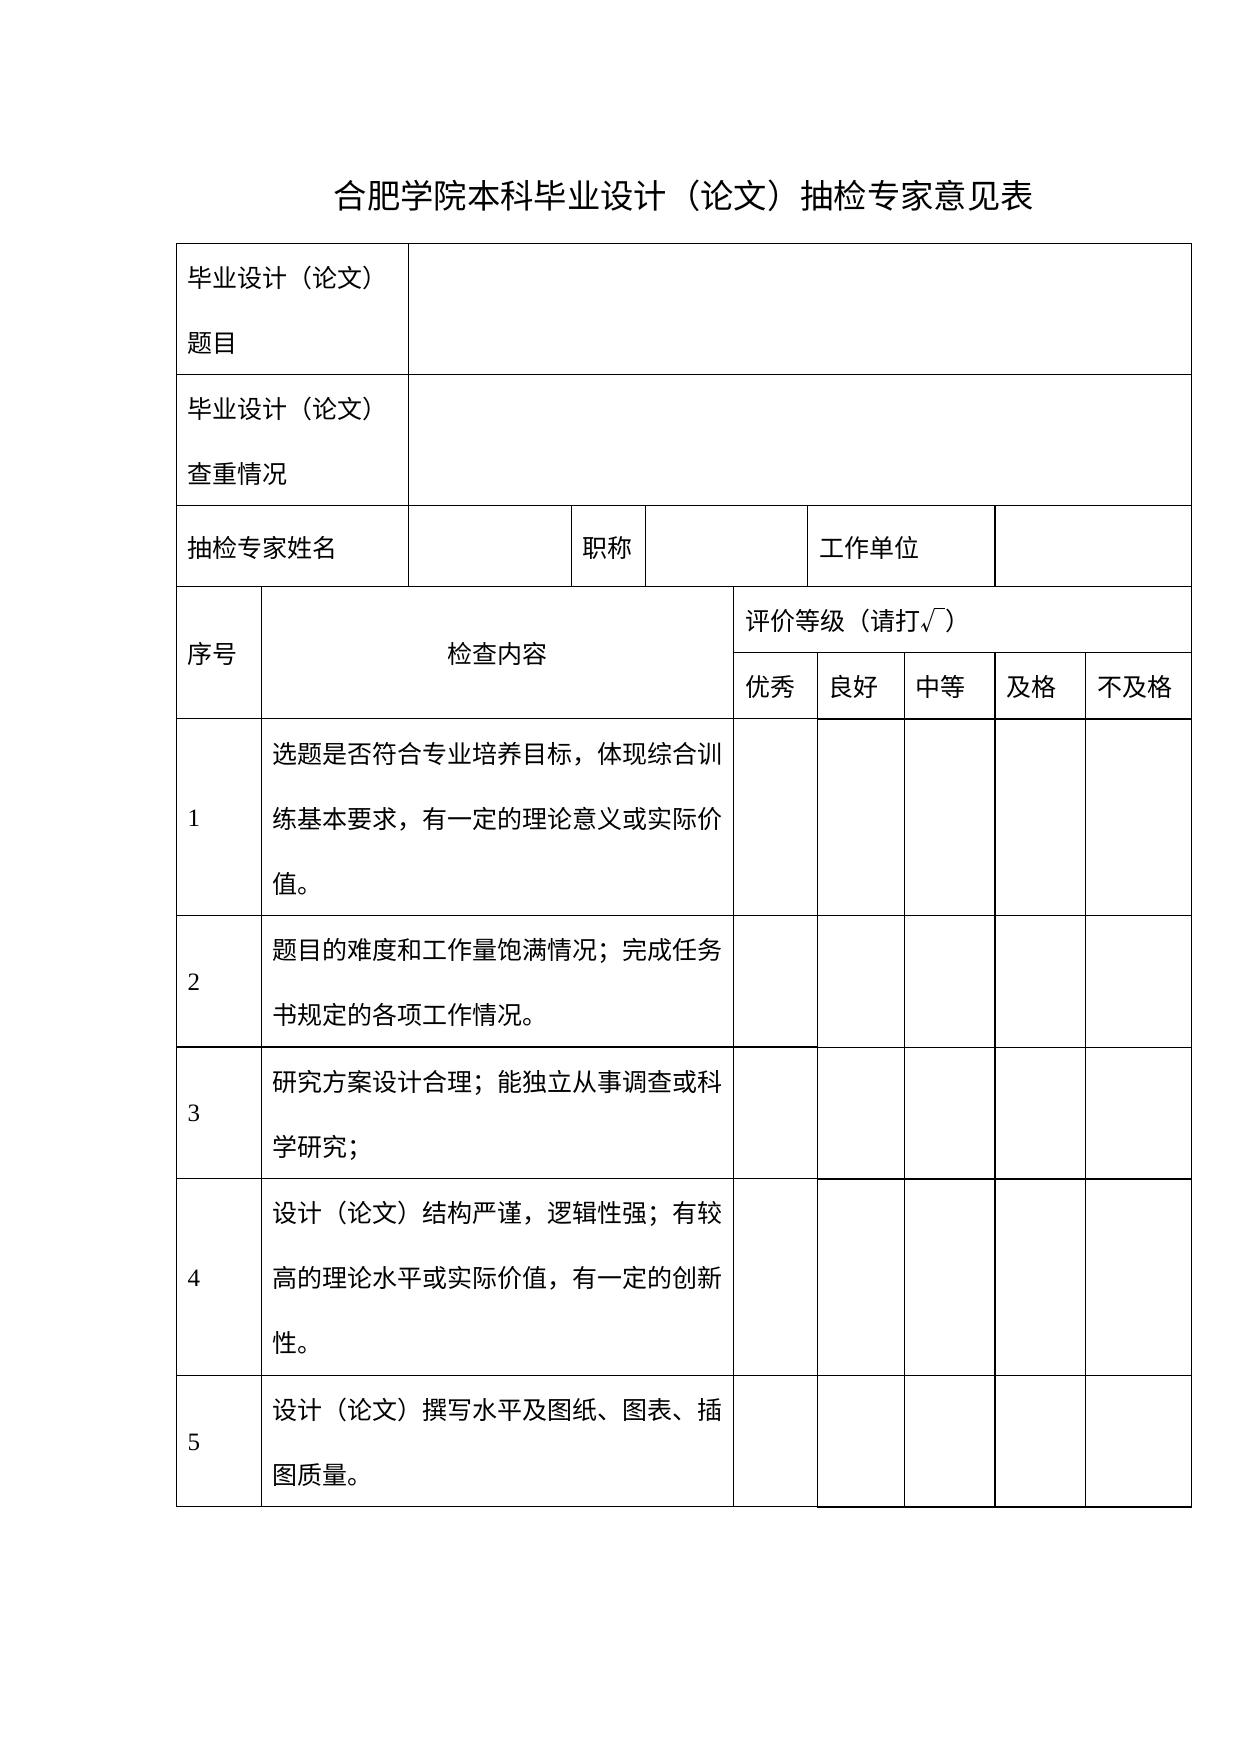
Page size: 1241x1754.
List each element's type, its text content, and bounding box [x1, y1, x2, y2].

table_cell 优秀 [734, 653, 817, 718]
table_cell [996, 506, 1191, 586]
table_cell [996, 720, 1085, 915]
table_cell [996, 1180, 1085, 1374]
table_header [409, 244, 1191, 374]
table_header 毕业设计（论文）题目 [177, 244, 408, 374]
table_cell 设计（论文）结构严谨，逻辑性强；有较高的理论水平或实际价值，有一定的创新性。 [262, 1179, 733, 1374]
table_cell [905, 1376, 994, 1506]
table_cell 序号 [177, 587, 261, 718]
table_cell 职称 [572, 506, 645, 586]
table_cell [1086, 720, 1191, 915]
table_cell [734, 916, 817, 1046]
table_cell [734, 1376, 817, 1506]
table_cell 及格 [996, 653, 1085, 718]
table_cell 2 [177, 916, 261, 1046]
table_cell [734, 1048, 817, 1178]
table_cell [1086, 916, 1191, 1046]
table_cell [818, 1376, 904, 1506]
table_cell [996, 1048, 1085, 1178]
table_cell 1 [177, 719, 261, 915]
table_cell [818, 916, 904, 1046]
table_cell [646, 506, 807, 586]
table_cell 5 [177, 1376, 261, 1506]
table_cell 题目的难度和工作量饱满情况；完成任务书规定的各项工作情况。 [262, 916, 733, 1046]
table_cell [734, 719, 817, 915]
table_cell 良好 [818, 653, 904, 718]
table_cell [1086, 1376, 1191, 1506]
table_cell 评价等级（请打√） [734, 587, 1191, 652]
table_cell [818, 1048, 904, 1178]
table_cell 检查内容 [262, 587, 733, 718]
text 合肥学院本科毕业设计（论文）抽检专家意见表 [187, 162, 1130, 227]
table_cell 选题是否符合专业培养目标，体现综合训练基本要求，有一定的理论意义或实际价值。 [262, 719, 733, 915]
table_cell [905, 1048, 994, 1178]
table_cell [996, 1376, 1085, 1506]
table_cell 不及格 [1086, 653, 1191, 718]
table_cell [1086, 1180, 1191, 1374]
table_cell [905, 916, 994, 1046]
table_cell [996, 916, 1085, 1046]
table_cell [409, 375, 1191, 505]
table_cell 研究方案设计合理；能独立从事调查或科学研究； [262, 1048, 733, 1178]
table_cell [818, 1180, 904, 1374]
table_cell 设计（论文）撰写水平及图纸、图表、插图质量。 [262, 1376, 733, 1506]
table_cell [818, 720, 904, 915]
table_cell 工作单位 [808, 506, 994, 586]
table_cell 毕业设计（论文）查重情况 [177, 375, 408, 505]
table_cell 中等 [905, 653, 994, 718]
table_cell 4 [177, 1179, 261, 1374]
table_cell [409, 506, 571, 586]
table_cell 抽检专家姓名 [177, 506, 408, 586]
table_cell [905, 720, 994, 915]
table_cell 3 [177, 1048, 261, 1178]
table_cell [1086, 1048, 1191, 1178]
table_cell [905, 1180, 994, 1374]
table_cell [734, 1179, 817, 1374]
